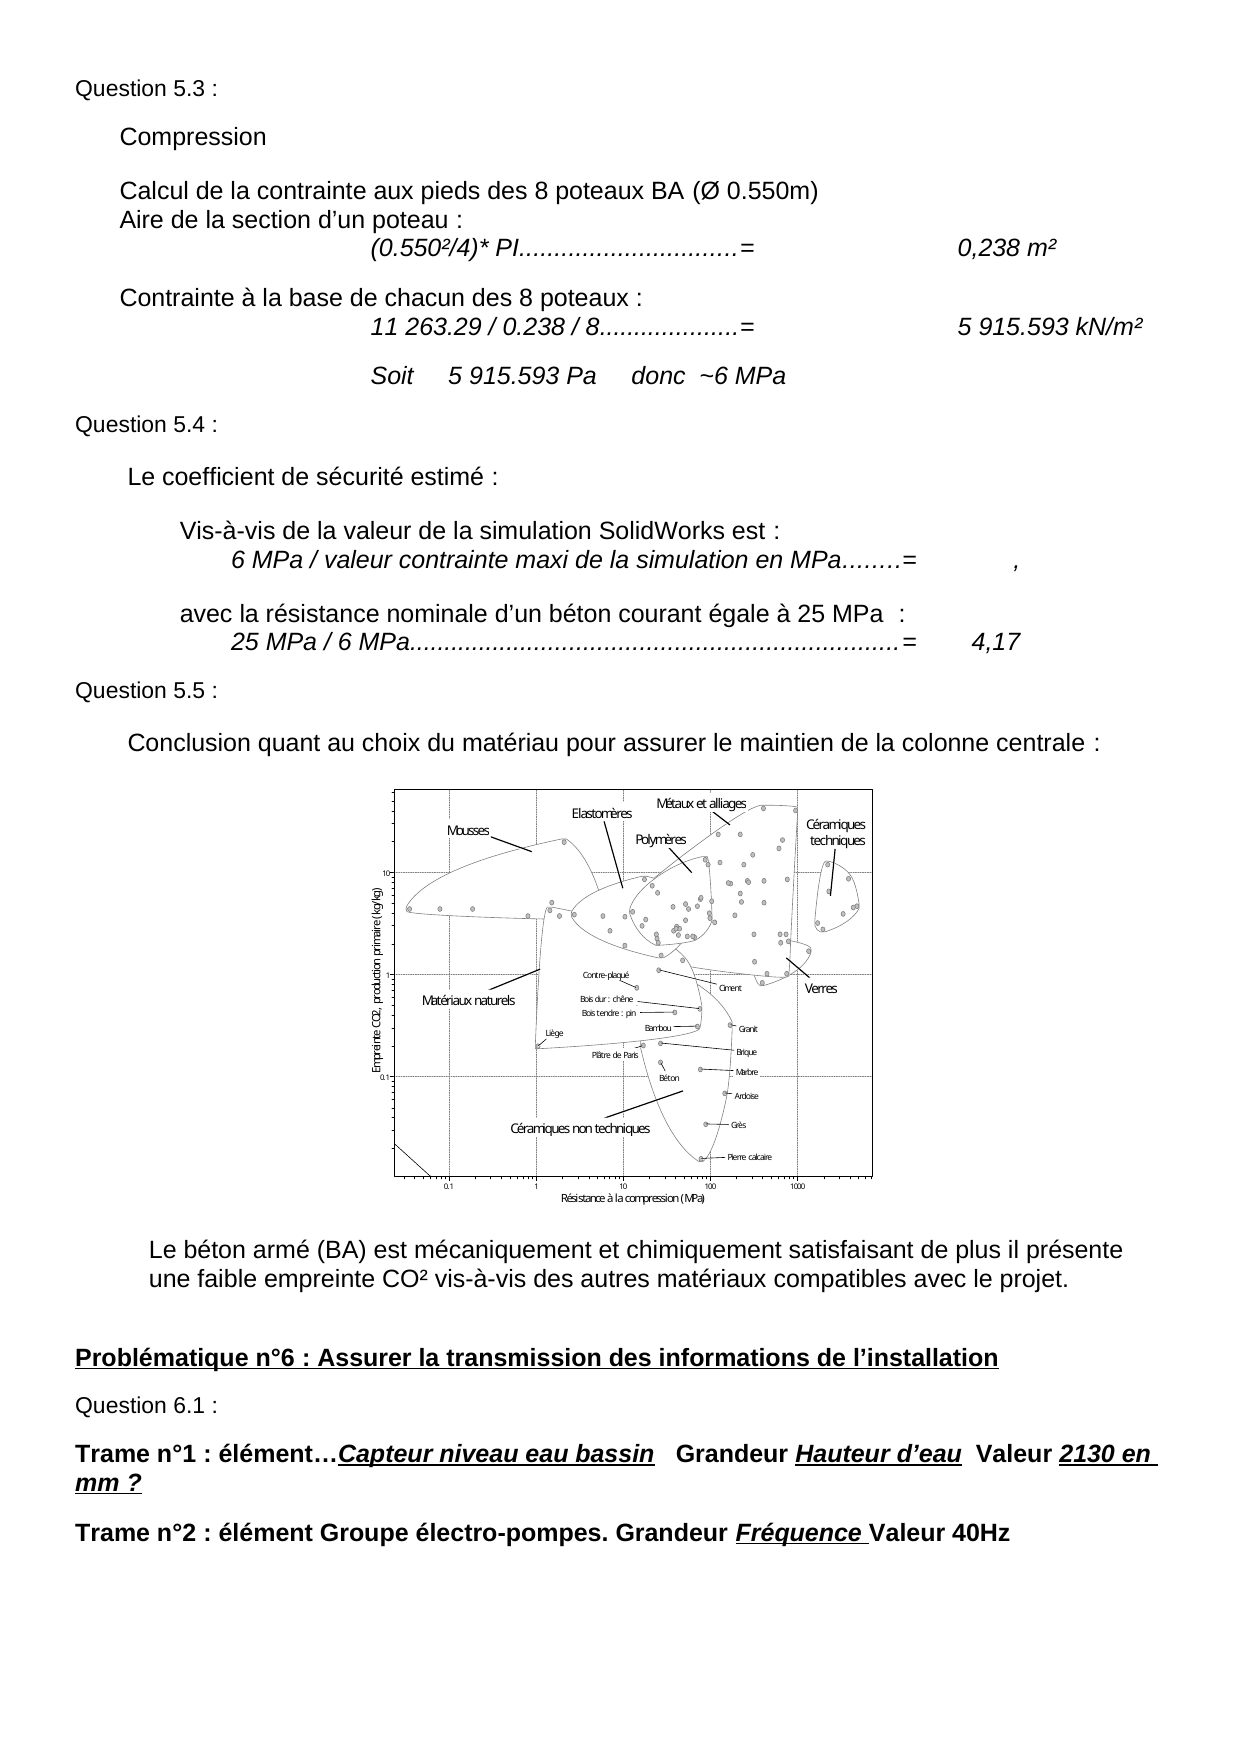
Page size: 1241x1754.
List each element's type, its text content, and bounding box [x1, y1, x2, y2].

text (0.550²/4)* PI = 0,238 m² [119, 233, 1165, 262]
text Trame n°1 : élément…Capteur niveau eau bassin Grandeur Hauteur d’eau Valeur 2130 en mm ? [75, 1439, 1165, 1497]
text Question 5.4 : [75, 411, 1165, 437]
text Le béton armé (BA) est mécaniquement et chimiquement satisfaisant de plus il présente une faible empreinte CO² vis-à-vis des autres matériaux compatibles avec le projet. [149, 1236, 1165, 1293]
text 6 MPa / valeur contrainte maxi de la simulation en MPa = , [179, 545, 1165, 573]
text Calcul de la contrainte aux pieds des 8 poteaux BA (Ø 0.550m) [119, 176, 1165, 205]
text Question 6.1 : [75, 1392, 1165, 1418]
text 25 MPa / 6 MPa = 4,17 [179, 627, 1165, 656]
text Question 5.3 : [75, 75, 1165, 101]
text Aire de la section d’un poteau : [119, 205, 1165, 233]
text 11 263.29 / 0.238 / 8 = 5 915.593 kN/m² [119, 312, 1165, 341]
text Conclusion quant au choix du matériau pour assurer le maintien de la colonne centrale : [127, 728, 1165, 757]
text Vis-à-vis de la valeur de la simulation SolidWorks est : [179, 516, 1165, 545]
text Question 5.5 : [75, 677, 1165, 703]
text Trame n°2 : élément Groupe électro-pompes. Grandeur Fréquence Valeur 40Hz [75, 1518, 1165, 1546]
text Le coefficient de sécurité estimé : [127, 462, 1165, 491]
text Problématique n°6 : Assurer la transmission des informations de l’installation [75, 1343, 1165, 1371]
text Compression [119, 122, 1165, 151]
text avec la résistance nominale d’un béton courant égale à 25 MPa : [179, 598, 1165, 627]
text Contrainte à la base de chacun des 8 poteaux : [119, 283, 1165, 312]
text Soit 5 915.593 Pa donc ~6 MPa [119, 361, 1165, 390]
